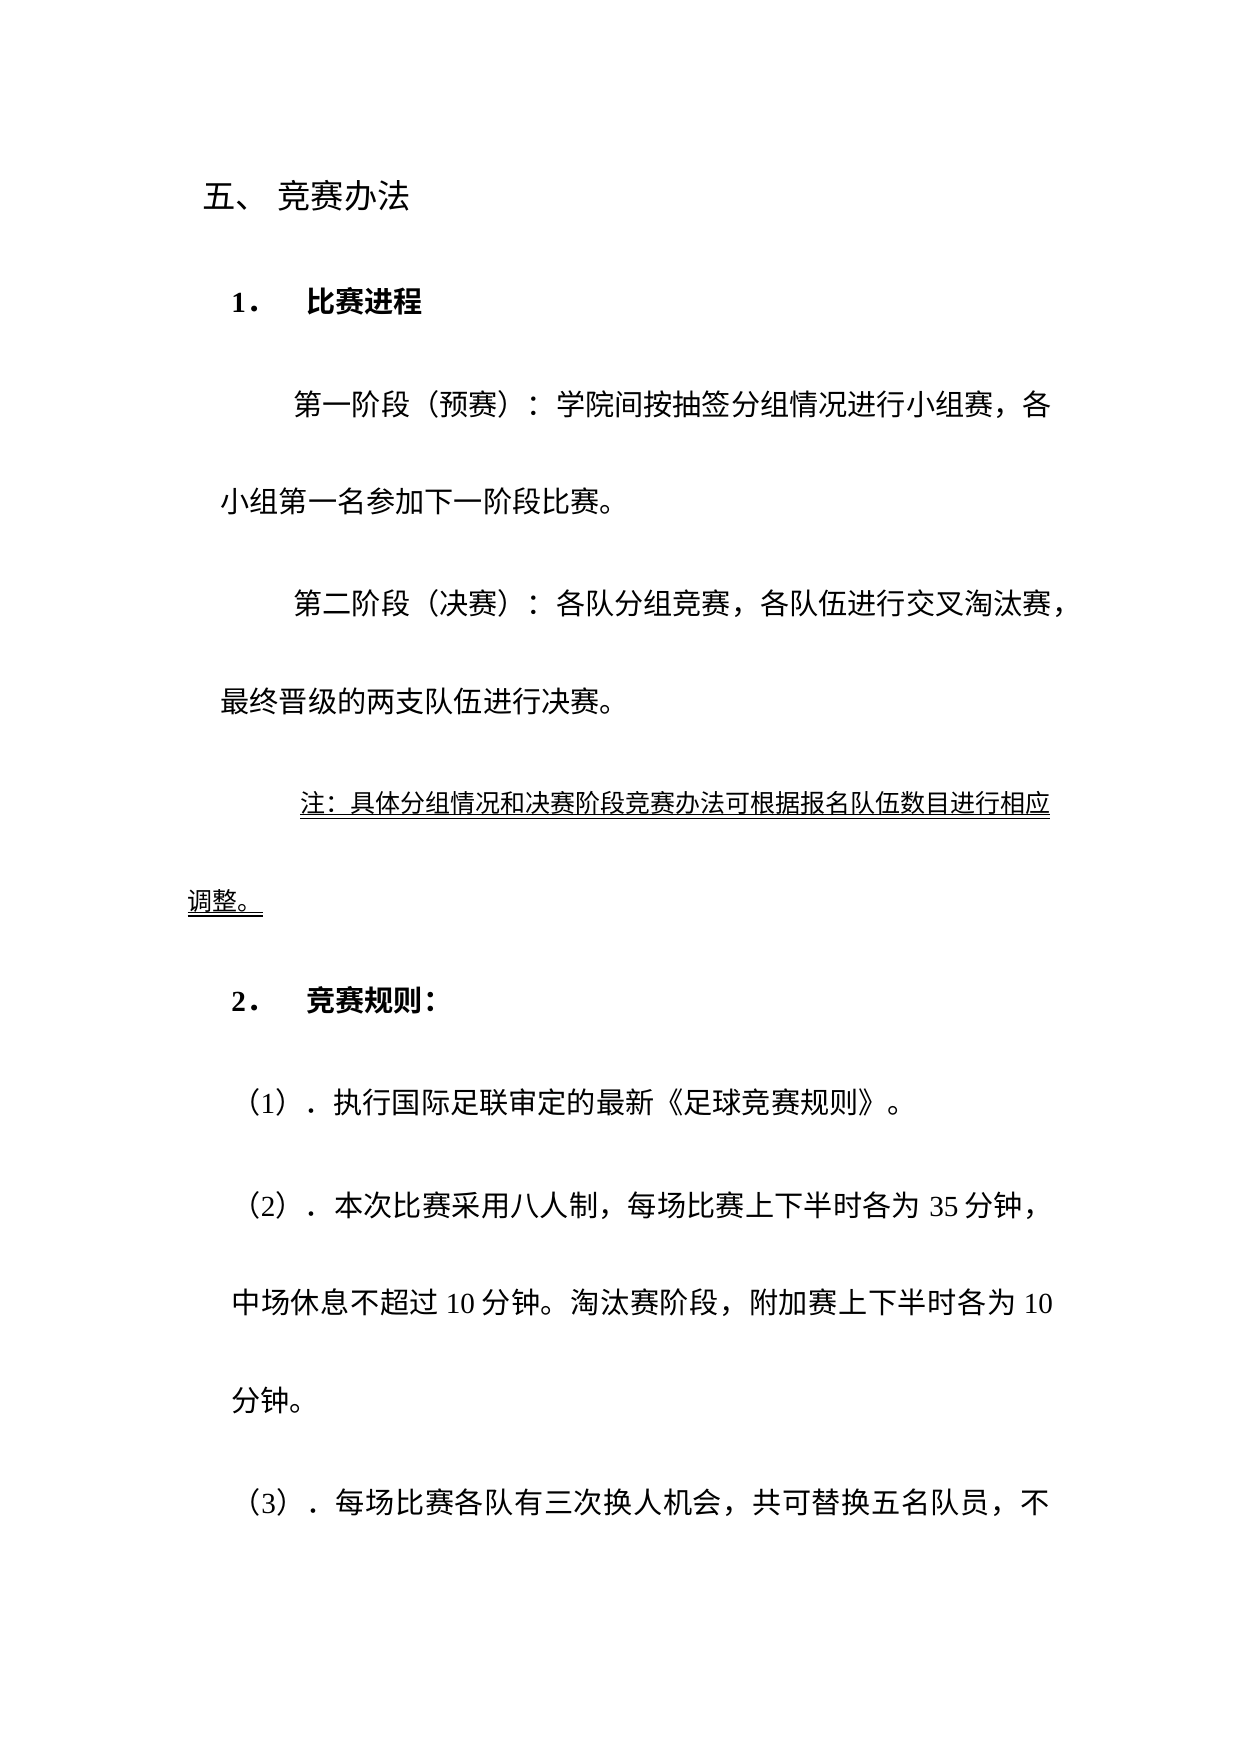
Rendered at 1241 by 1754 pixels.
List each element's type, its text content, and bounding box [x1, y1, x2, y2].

text （2）．本次比赛采用八人制，每场比赛上下半时各为35分钟，中场休息不超过10分钟。淘汰赛阶段，附加赛上下半时各为10分钟。 [231, 1171, 1053, 1431]
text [231, 1468, 1053, 1533]
list 竞赛规则： [231, 966, 1053, 1031]
text 第二阶段（决赛）：各队分组竞赛，各队伍进行交叉淘汰赛，最终晋级的两支队伍进行决赛。 [220, 569, 1053, 732]
list 比赛进程 [231, 267, 1053, 332]
text 第一阶段（预赛）：学院间按抽签分组情况进行小组赛，各小组第一名参加下一阶段比赛。 [220, 370, 1053, 532]
text 注：具体分组情况和决赛阶段竞赛办法可根据报名队伍数目进行相应调整。 [187, 769, 1053, 932]
text （1）．执行国际足联审定的最新《足球竞赛规则》。 [231, 1069, 1053, 1134]
list 竞赛办法 [202, 162, 1053, 227]
